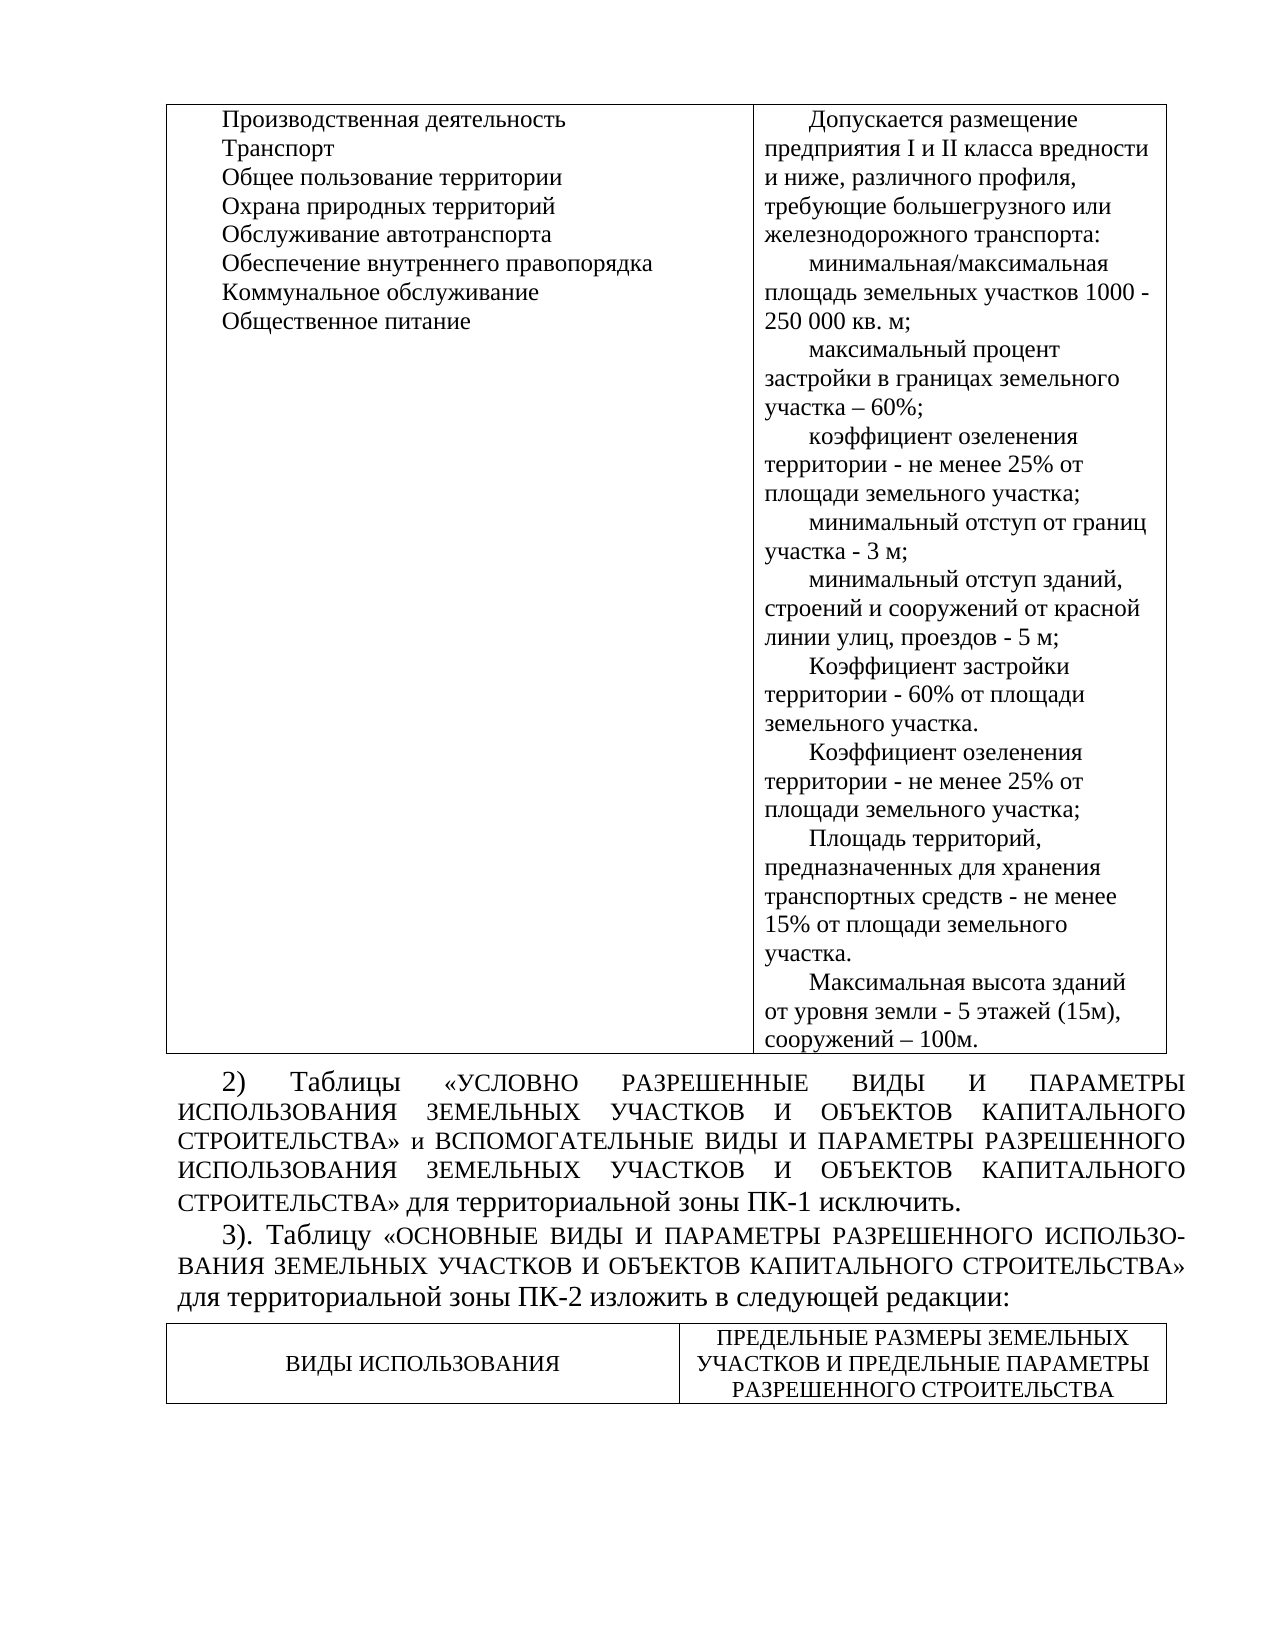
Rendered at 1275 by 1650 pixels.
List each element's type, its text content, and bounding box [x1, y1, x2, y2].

table_header ПРЕДЕЛЬНЫЕ РАЗМЕРЫ ЗЕМЕЛЬНЫХ УЧАСТКОВ И ПРЕДЕЛЬНЫЕ ПАРАМЕТРЫ РАЗРЕШЕННОГО СТРОИТЕЛЬСТВА [680, 1324, 1166, 1403]
table_cell Производственная деятельность Транспорт Общее пользование территории Охрана природных территорий Обслуживание автотранспорта Обеспечение внутреннего правопорядка Коммунальное обслуживание Общественное питание [167, 105, 753, 1053]
text 3). Таблицу «ОСНОВНЫЕ ВИДЫ И ПАРАМЕТРЫ РАЗРЕШЕННОГО ИСПОЛЬЗО-ВАНИЯ ЗЕМЕЛЬНЫХ УЧАСТКОВ И ОБЪЕКТОВ КАПИТАЛЬНОГО СТРОИТЕЛЬСТВА» для территориальной зоны ПК-2 изложить в следующей редакции: [177, 1217, 1186, 1313]
table_header ВИДЫ ИСПОЛЬЗОВАНИЯ [167, 1324, 679, 1403]
text 2) Таблицы «УСЛОВНО РАЗРЕШЕННЫЕ ВИДЫ И ПАРАМЕТРЫ ИСПОЛЬЗОВАНИЯ ЗЕМЕЛЬНЫХ УЧАСТКОВ И ОБЪЕКТОВ КАПИТАЛЬНОГО СТРОИТЕЛЬСТВА» и ВСПОМОГАТЕЛЬНЫЕ ВИДЫ И ПАРАМЕТРЫ РАЗРЕШЕННОГО ИСПОЛЬЗОВАНИЯ ЗЕМЕЛЬНЫХ УЧАСТКОВ И ОБЪЕКТОВ КАПИТАЛЬНОГО СТРОИТЕЛЬСТВА» для территориальной зоны ПК-1 исключить. [177, 1064, 1186, 1217]
table_cell Допускается размещение предприятия I и II класса вредности и ниже, различного профиля, требующие большегрузного или железнодорожного транспорта: минимальная/максимальная площадь земельных участков 1000 -250 000 кв. м; максимальный процент застройки в границах земельного участка – 60%; коэффициент озеленения территории - не менее 25% от площади земельного участка; минимальный отступ от границ участка - 3 м; минимальный отступ зданий, строений и сооружений от красной линии улиц, проездов - ; Коэффициент застройки территории - 60% от площади земельного участка. Коэффициент озеленения территории - не менее 25% от площади земельного участка; Площадь территорий, предназначенных для хранения транспортных средств - не менее 15% от площади земельного участка. Максимальная высота зданий от уровня земли - 5 этажей (15м), сооружений – 100м. [754, 105, 1166, 1053]
